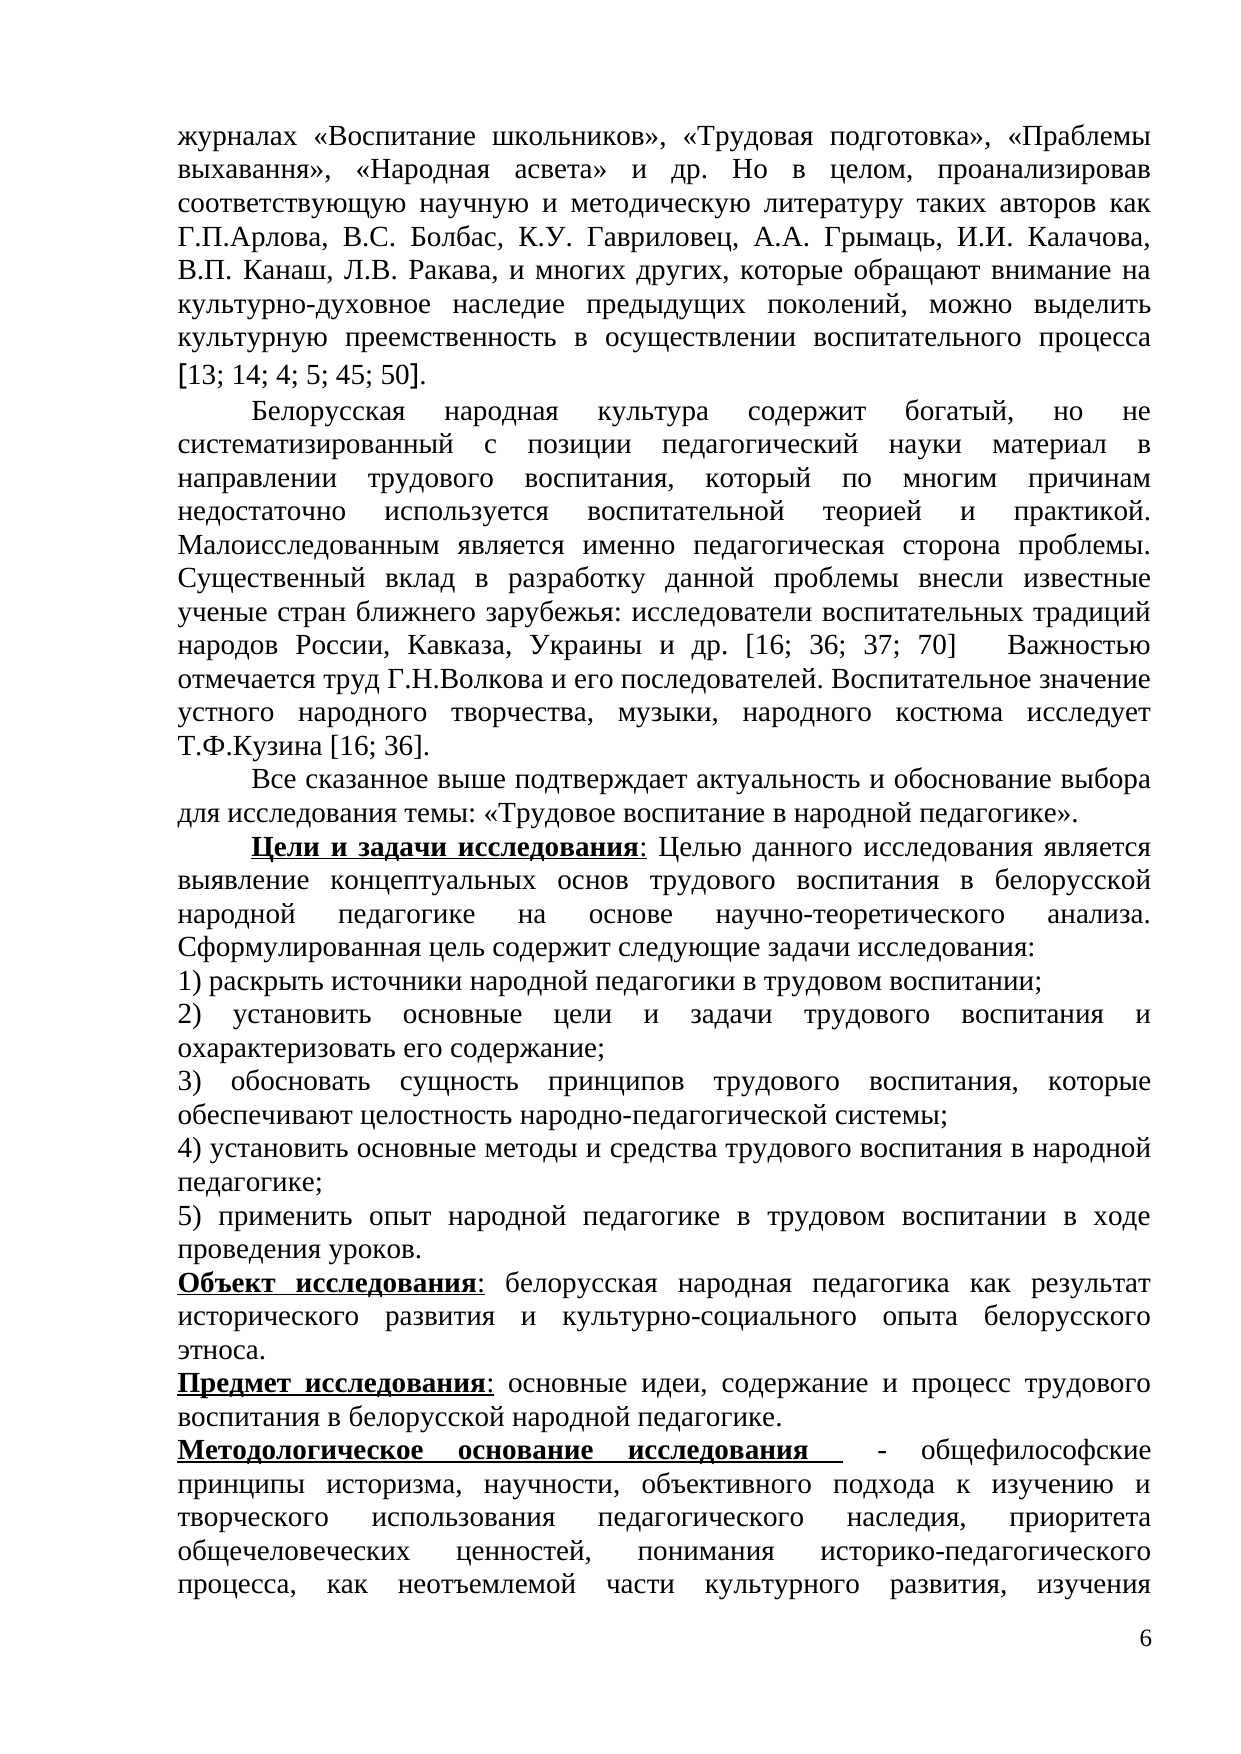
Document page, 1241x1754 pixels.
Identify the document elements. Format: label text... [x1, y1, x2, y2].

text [177, 1432, 1152, 1600]
text 3) обосновать сущность принципов трудового воспитания, которые обеспечивают целостность народно-педагогической системы; [177, 1063, 1152, 1131]
text Белорусская народная культура содержит богатый, но не систематизированный с позиции педагогический науки материал в направлении трудового воспитания, который по многим причинам недостаточно используется воспитательной теорией и практикой. Малоисследованным является именно педагогическая сторона проблемы. Существенный вклад в разработку данной проблемы внесли известные ученые стран ближнего зарубежья: исследователи воспитательных традиций народов России, Кавказа, Украины и др. [16; 36; 37; 70] Важностью отмечается труд Г.Н.Волкова и его последователей. Воспитательное значение устного народного творчества, музыки, народного костюма исследует Т.Ф.Кузина [16; 36]. [177, 393, 1152, 762]
text Цели и задачи исследования: Целью данного исследования является выявление концептуальных основ трудового воспитания в белорусской народной педагогике на основе научно-теоретического анализа. Сформулированная цель содержит следующие задачи исследования: [177, 829, 1152, 963]
text Все сказанное выше подтверждает актуальность и обоснование выбора для исследования темы: «Трудовое воспитание в народной педагогике». [177, 762, 1152, 829]
text 1) раскрыть источники народной педагогики в трудовом воспитании; [177, 963, 1152, 996]
text 4) установить основные методы и средства трудового воспитания в народной педагогике; [177, 1131, 1152, 1198]
text Объект исследования: белорусская народная педагогика как результат исторического развития и культурно-социального опыта белорусского этноса. [177, 1265, 1152, 1365]
text 5) применить опыт народной педагогике в трудовом воспитании в ходе проведения уроков. [177, 1198, 1152, 1265]
text Предмет исследования: основные идеи, содержание и процесс трудового воспитания в белорусской народной педагогике. [177, 1365, 1152, 1432]
text 2) установить основные цели и задачи трудового воспитания и охарактеризовать его содержание; [177, 996, 1152, 1063]
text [177, 118, 1152, 393]
